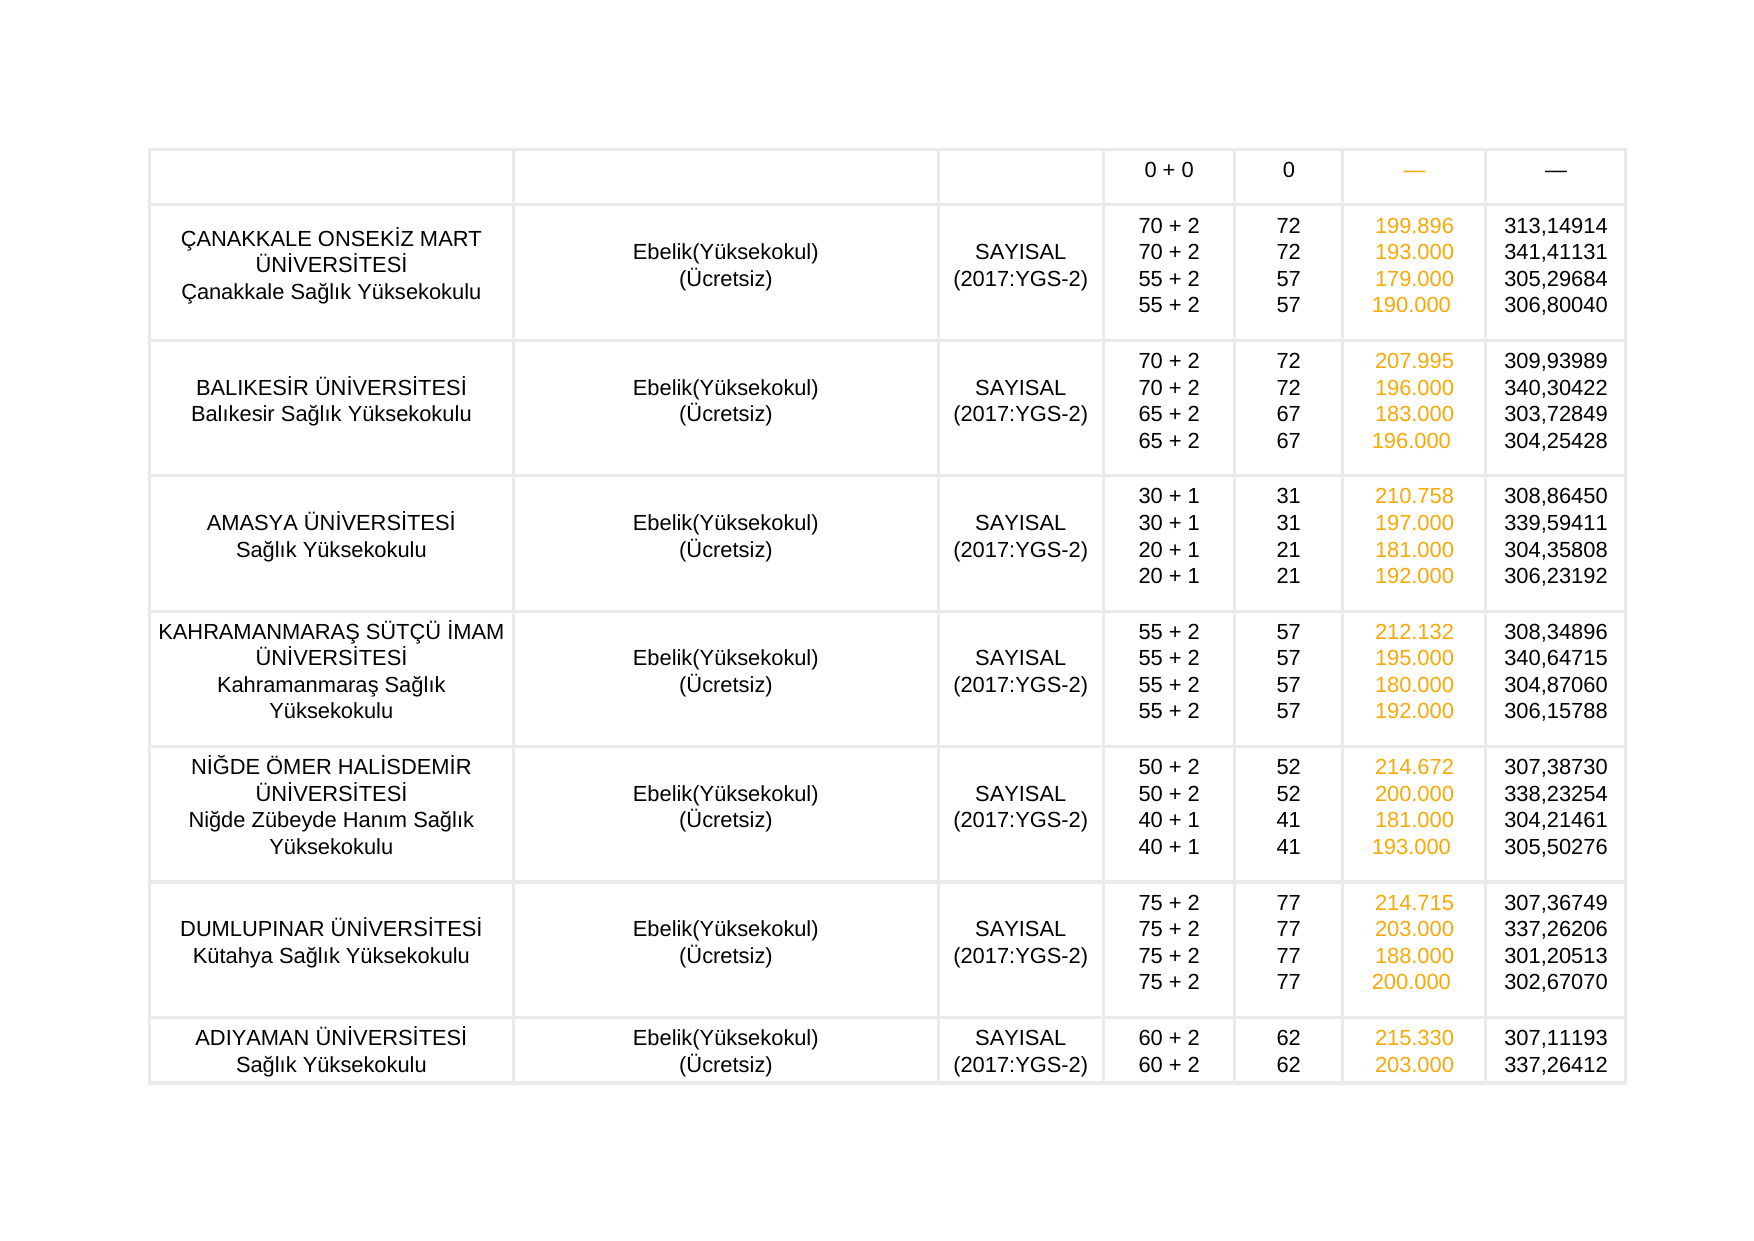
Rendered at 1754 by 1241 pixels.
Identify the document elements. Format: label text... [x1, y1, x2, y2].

table_cell 57 57 57 57 [1236, 613, 1341, 745]
table_cell SAYISAL (2017:YGS-2) [940, 613, 1102, 745]
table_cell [1344, 1019, 1484, 1081]
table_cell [151, 151, 512, 203]
table_cell 313,14914 341,41131 305,29684 306,80040 [1487, 206, 1624, 339]
table_cell 191.979 166.000 — — [1344, 151, 1484, 203]
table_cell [1487, 151, 1624, 203]
table_cell Ebelik(Yüksekokul) (Ücretsiz) [515, 206, 937, 339]
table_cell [515, 1019, 937, 1081]
table_cell Ebelik(Yüksekokul) (Ücretsiz) [515, 748, 937, 880]
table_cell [151, 1019, 512, 1081]
table_cell 308,34896 340,64715 304,87060 306,15788 [1487, 613, 1624, 745]
table_cell 214.715 203.000 188.000 200.000 [1344, 884, 1484, 1016]
table_cell 31 31 21 21 [1236, 477, 1341, 609]
table_cell 62 62 62 52 [1236, 1019, 1341, 1081]
table_cell 214.672 200.000 181.000 193.000 [1344, 748, 1484, 880]
table_cell Ebelik(Yüksekokul) (Ücretsiz) [515, 613, 937, 745]
table_cell 30 + 1 30 + 1 20 + 1 20 + 1 [1105, 477, 1233, 609]
table_cell 7 6 0 0 [1236, 151, 1341, 203]
table_cell 70 + 2 70 + 2 55 + 2 55 + 2 [1105, 206, 1233, 339]
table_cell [515, 151, 937, 203]
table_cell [940, 1019, 1102, 1081]
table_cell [940, 151, 1102, 203]
table_cell Ebelik(Yüksekokul) (Ücretsiz) [515, 477, 937, 609]
table_cell DUMLUPINAR ÜNİVERSİTESİ Kütahya Sağlık Yüksekokulu [151, 884, 512, 1016]
table_cell 72 72 57 57 [1236, 206, 1341, 339]
table_cell 199.896 193.000 179.000 190.000 [1344, 206, 1484, 339]
table_cell 307,36749 337,26206 301,20513 302,67070 [1487, 884, 1624, 1016]
table_cell 307,38730 338,23254 304,21461 305,50276 [1487, 748, 1624, 880]
table_cell SAYISAL (2017:YGS-2) [940, 342, 1102, 474]
table_cell KAHRAMANMARAŞ SÜTÇÜ İMAM ÜNİVERSİTESİ Kahramanmaraş Sağlık Yüksekokulu [151, 613, 512, 745]
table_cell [1105, 151, 1233, 203]
table_cell 72 72 67 67 [1236, 342, 1341, 474]
table_cell 309,93989 340,30422 303,72849 304,25428 [1487, 342, 1624, 474]
table_cell Ebelik(Yüksekokul) (Ücretsiz) [515, 342, 937, 474]
table_cell 308,86450 339,59411 304,35808 306,23192 [1487, 477, 1624, 609]
table_cell Ebelik(Yüksekokul) (Ücretsiz) [515, 884, 937, 1016]
table_cell BALIKESİR ÜNİVERSİTESİ Balıkesir Sağlık Yüksekokulu [151, 342, 512, 474]
table_cell 77 77 77 77 [1236, 884, 1341, 1016]
table_cell 70 + 2 70 + 2 65 + 2 65 + 2 [1105, 342, 1233, 474]
table_cell 210.758 197.000 181.000 192.000 [1344, 477, 1484, 609]
table_cell NİĞDE ÖMER HALİSDEMİR ÜNİVERSİTESİ Niğde Zübeyde Hanım Sağlık Yüksekokulu [151, 748, 512, 880]
table_cell 52 52 41 41 [1236, 748, 1341, 880]
table_cell 207.995 196.000 183.000 196.000 [1344, 342, 1484, 474]
table_cell SAYISAL (2017:YGS-2) [940, 206, 1102, 339]
table_cell AMASYA ÜNİVERSİTESİ Sağlık Yüksekokulu [151, 477, 512, 609]
table_cell SAYISAL (2017:YGS-2) [940, 748, 1102, 880]
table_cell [1105, 1019, 1233, 1081]
table_cell 212.132 195.000 180.000 192.000 [1344, 613, 1484, 745]
table_cell 55 + 2 55 + 2 55 + 2 55 + 2 [1105, 613, 1233, 745]
table_cell 75 + 2 75 + 2 75 + 2 75 + 2 [1105, 884, 1233, 1016]
table_cell SAYISAL (2017:YGS-2) [940, 884, 1102, 1016]
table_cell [1487, 1019, 1624, 1081]
table_cell ÇANAKKALE ONSEKİZ MART ÜNİVERSİTESİ Çanakkale Sağlık Yüksekokulu [151, 206, 512, 339]
table_cell 50 + 2 50 + 2 40 + 1 40 + 1 [1105, 748, 1233, 880]
table_cell SAYISAL (2017:YGS-2) [940, 477, 1102, 609]
